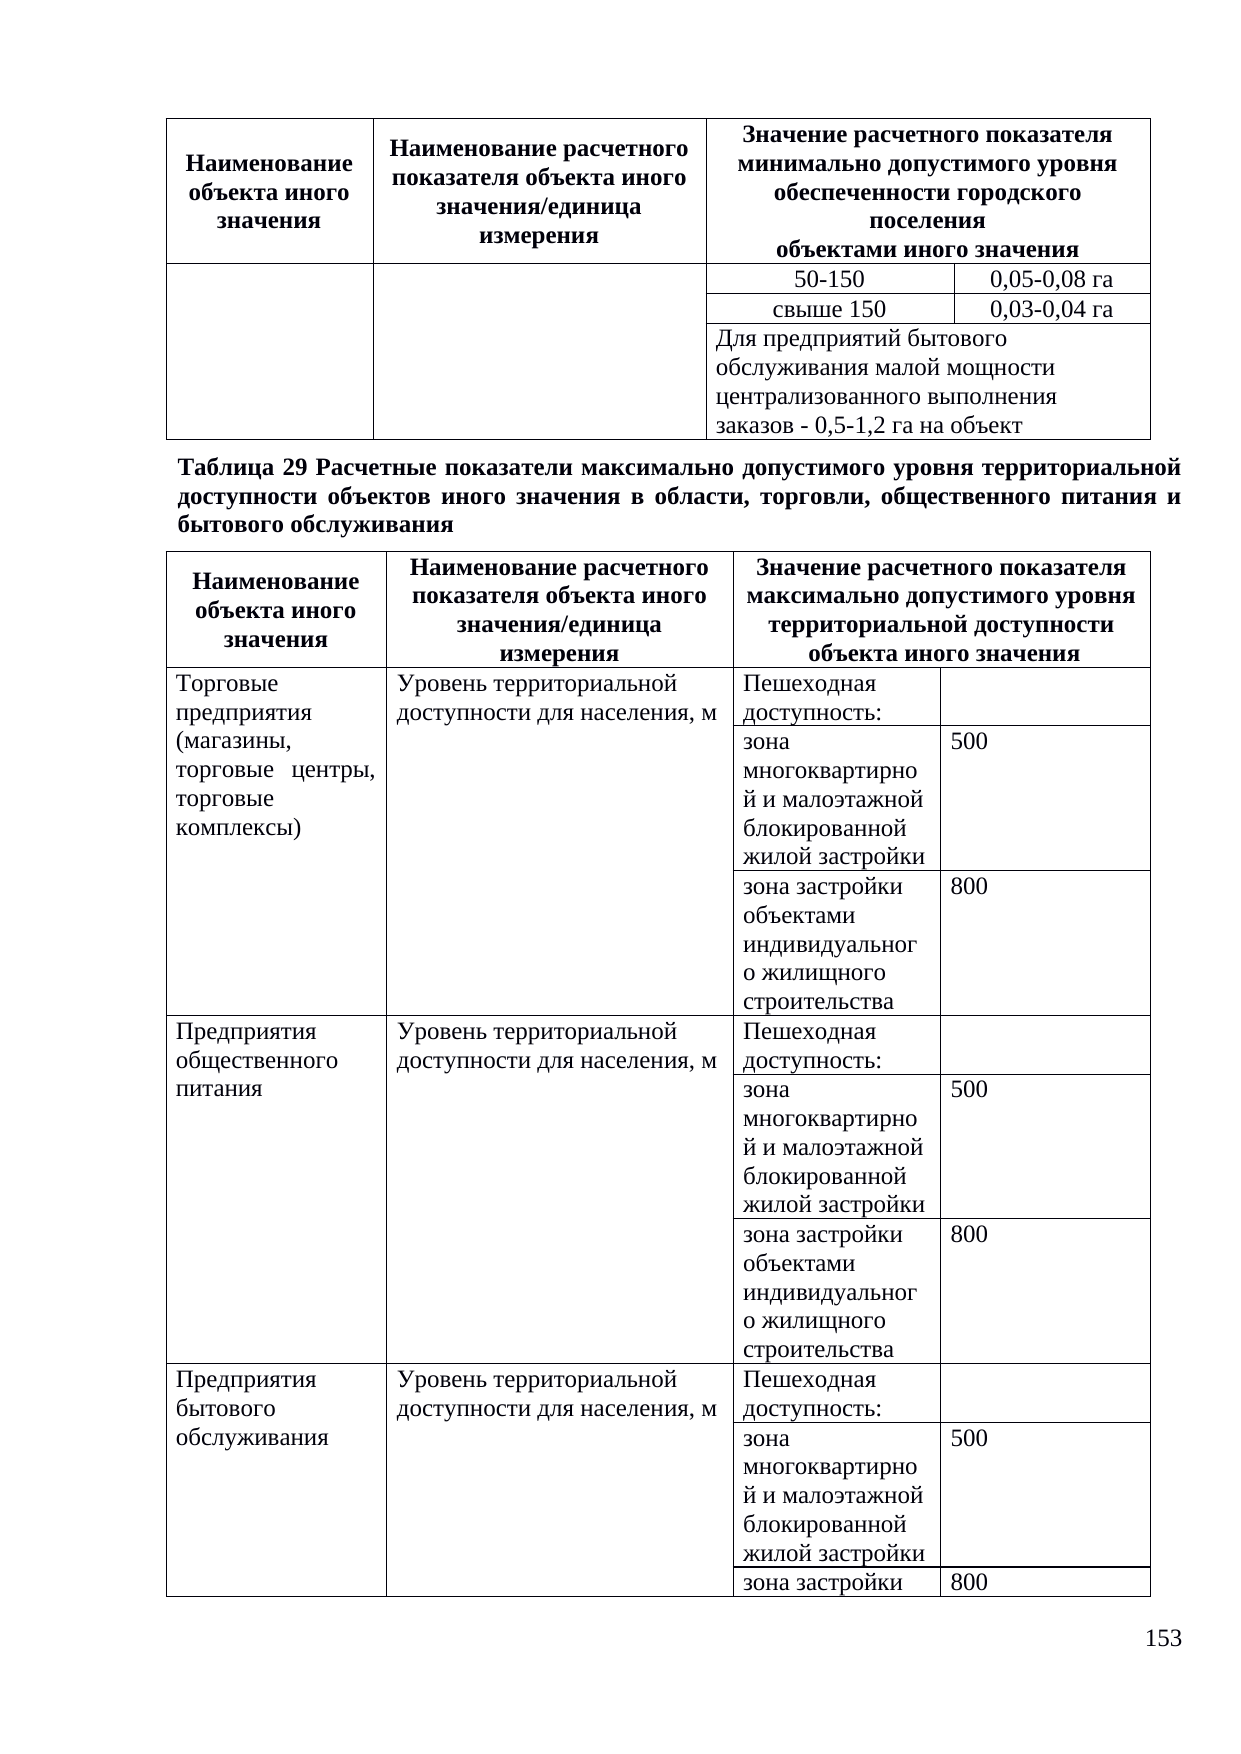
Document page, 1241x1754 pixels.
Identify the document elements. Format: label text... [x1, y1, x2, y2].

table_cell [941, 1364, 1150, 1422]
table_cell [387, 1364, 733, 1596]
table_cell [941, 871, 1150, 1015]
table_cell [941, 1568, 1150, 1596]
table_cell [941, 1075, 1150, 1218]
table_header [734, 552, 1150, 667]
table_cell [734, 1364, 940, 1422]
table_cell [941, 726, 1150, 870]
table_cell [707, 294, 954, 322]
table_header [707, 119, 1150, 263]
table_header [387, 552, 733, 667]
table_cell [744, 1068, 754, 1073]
text Таблица 29 Расчетные показатели максимально допустимого уровня территориальной доступности объектов иного значения в области, торговли, общественного питания и бытового обслуживания [177, 452, 1182, 538]
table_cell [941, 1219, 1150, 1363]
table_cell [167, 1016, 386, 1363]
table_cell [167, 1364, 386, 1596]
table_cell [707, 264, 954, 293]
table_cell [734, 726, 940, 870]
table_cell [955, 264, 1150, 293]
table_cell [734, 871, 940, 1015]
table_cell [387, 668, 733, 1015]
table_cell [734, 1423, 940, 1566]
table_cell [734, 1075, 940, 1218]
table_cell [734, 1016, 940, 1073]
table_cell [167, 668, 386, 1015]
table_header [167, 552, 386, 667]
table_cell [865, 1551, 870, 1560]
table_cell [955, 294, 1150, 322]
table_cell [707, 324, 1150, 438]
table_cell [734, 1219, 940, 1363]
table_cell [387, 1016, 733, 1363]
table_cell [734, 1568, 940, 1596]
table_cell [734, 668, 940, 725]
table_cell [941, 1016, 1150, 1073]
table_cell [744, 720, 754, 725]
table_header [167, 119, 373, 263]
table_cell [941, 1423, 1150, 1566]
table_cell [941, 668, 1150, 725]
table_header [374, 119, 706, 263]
